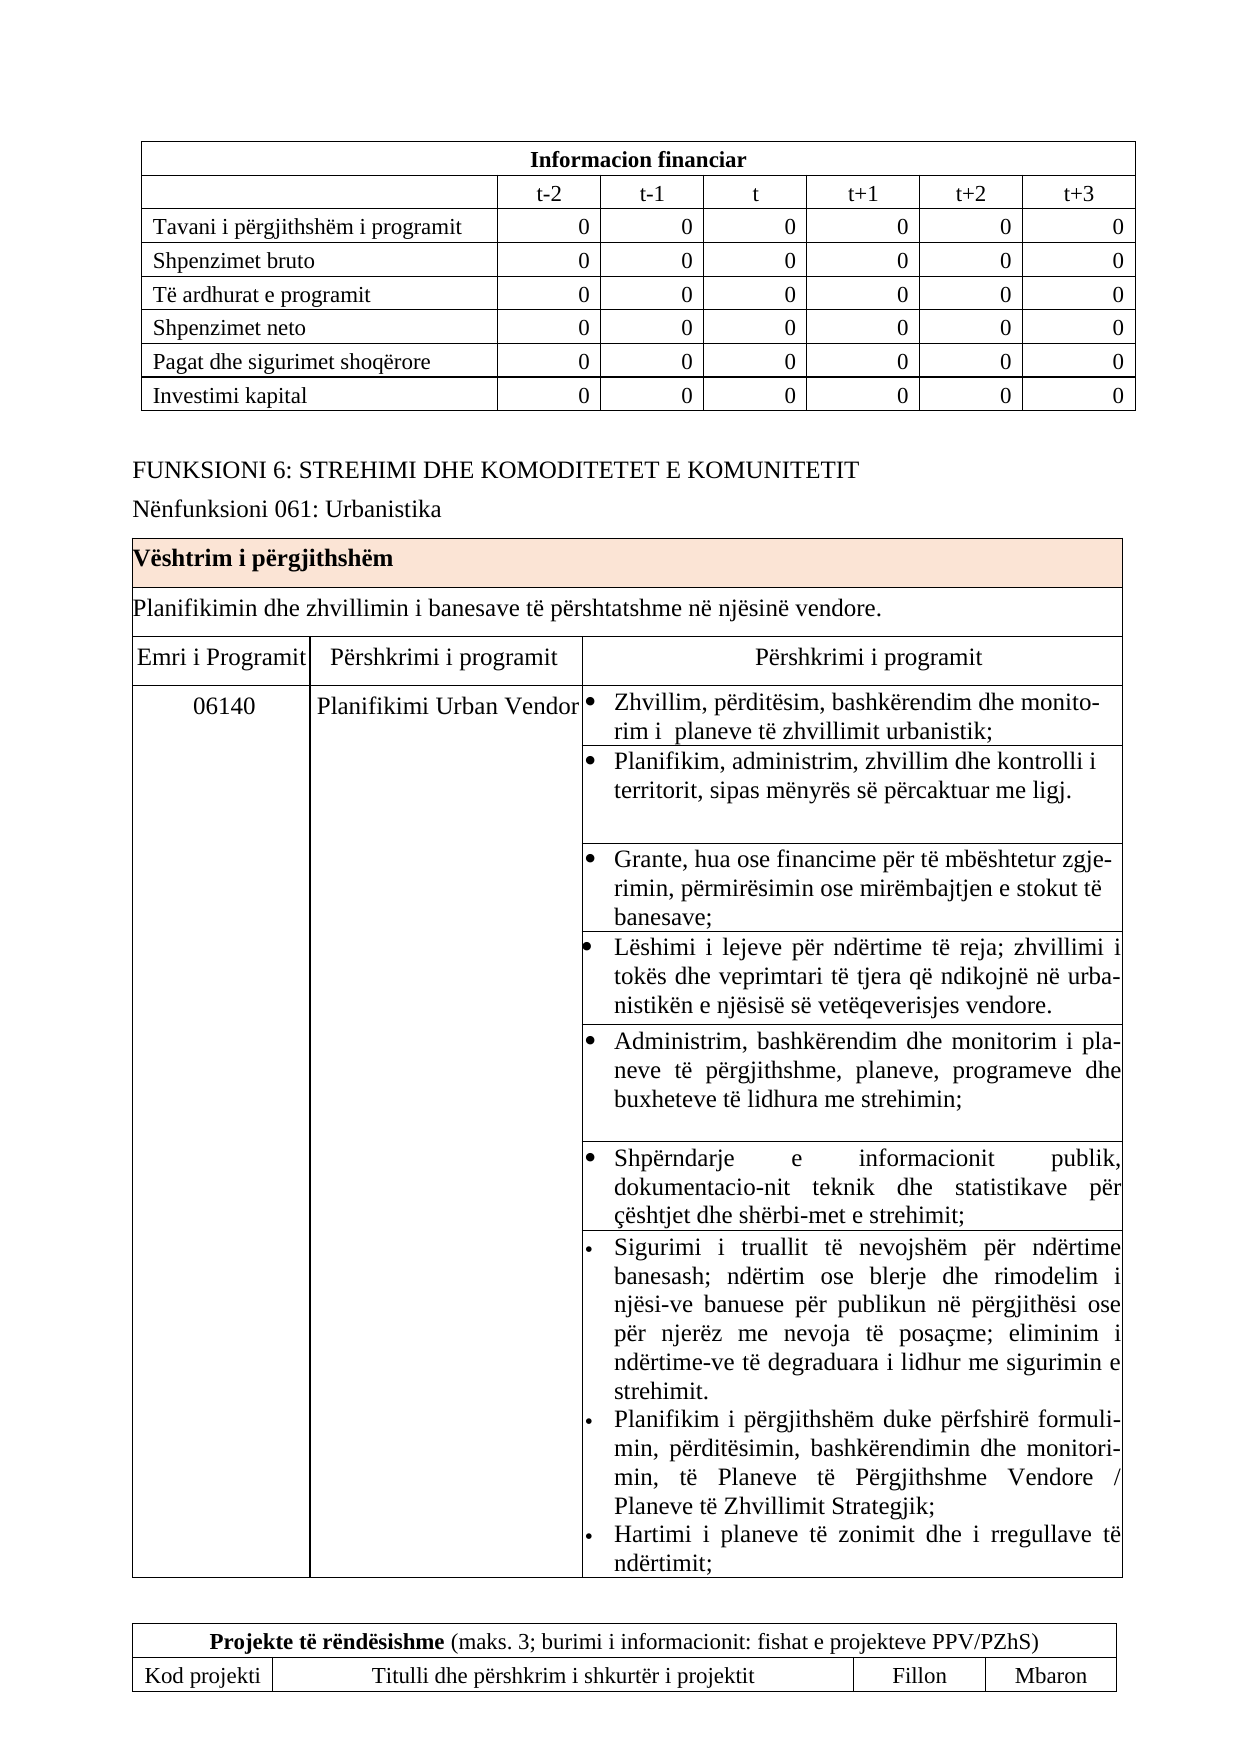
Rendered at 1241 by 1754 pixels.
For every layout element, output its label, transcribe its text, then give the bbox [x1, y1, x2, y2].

table_cell 0 [920, 344, 1022, 376]
table_cell Planifikimi Urban Vendor [311, 686, 582, 1577]
table_cell 0 [704, 209, 806, 242]
table_cell 0 [1023, 344, 1135, 376]
text FUNKSIONI 6: STREHIMI DHE KOMODITETET E KOMUNITETIT [132, 455, 1094, 483]
table_cell 0 [498, 277, 600, 309]
table_header Projekte të rëndësishme (maks. 3; burimi i informacionit: fishat e projekteve PPV/PZhS) [133, 1624, 1116, 1657]
table_cell Emri i Programit [133, 637, 309, 685]
table_cell 0 [807, 344, 919, 376]
text Nënfunksioni 061: Urbanistika [132, 494, 1094, 523]
table_cell 0 [1023, 243, 1135, 276]
table_cell 0 [498, 209, 600, 242]
table_cell 0 [601, 310, 703, 343]
table_cell Fillon [854, 1658, 985, 1691]
table_cell t+3 [1023, 176, 1135, 208]
table_cell 0 [807, 243, 919, 276]
table_cell t [704, 176, 806, 208]
table_cell Grante, hua ose financime për të mbështetur zgje-rimin, përmirësimin ose mirëmbajtjen e stokut të banesave; [583, 844, 1122, 931]
table_cell 0 [601, 243, 703, 276]
table_cell 0 [1023, 209, 1135, 242]
table_cell 0 [704, 344, 806, 376]
table_cell Planifikim, administrim, zhvillim dhe kontrolli i territorit, sipas mënyrës së përcaktuar me ligj. [583, 746, 1122, 843]
table_cell 0 [601, 277, 703, 309]
table_cell t-1 [601, 176, 703, 208]
table_cell Tavani i përgjithshëm i programit [142, 209, 497, 242]
table_cell t-2 [498, 176, 600, 208]
table_cell 0 [704, 378, 806, 410]
table_cell 0 [807, 277, 919, 309]
table_cell Mbaron [986, 1658, 1116, 1691]
table_cell 0 [920, 243, 1022, 276]
table_cell 0 [920, 277, 1022, 309]
table_cell Shpenzimet bruto [142, 243, 497, 276]
table_cell t+1 [807, 176, 919, 208]
table_cell 06140 [133, 686, 309, 1577]
table_cell 0 [601, 344, 703, 376]
table_cell 0 [601, 378, 703, 410]
table_cell 0 [498, 243, 600, 276]
table_cell Sigurimi i truallit të nevojshëm për ndërtime banesash; ndërtim ose blerje dhe rimodelim i njësi-ve banuese për publikun në përgjithësi ose për njerëz me nevoja të posaçme; eliminim i ndërtime-ve të degraduara i lidhur me sigurimin e strehimit. Planifikim i përgjithshëm duke përfshirë formuli-min, përditësimin, bashkërendimin dhe monitori-min, të Planeve të Përgjithshme Vendore / Planeve të Zhvillimit Strategjik; Hartimi i planeve të zonimit dhe i rregullave të ndërtimit; [583, 1231, 1122, 1577]
table_cell 0 [498, 310, 600, 343]
table_cell Kod projekti [133, 1658, 272, 1691]
table_cell 0 [1023, 378, 1135, 410]
table_cell 0 [807, 209, 919, 242]
table_cell 0 [920, 378, 1022, 410]
table_cell Investimi kapital [142, 378, 497, 410]
table_cell Titulli dhe përshkrim i shkurtër i projektit [273, 1658, 853, 1691]
table_cell [142, 176, 497, 208]
table_cell 0 [704, 310, 806, 343]
table_cell 0 [704, 277, 806, 309]
table_cell Planifikimin dhe zhvillimin i banesave të përshtatshme në njësinë vendore. [133, 588, 1122, 636]
table_cell Të ardhurat e programit [142, 277, 497, 309]
table_cell Përshkrimi i programit [583, 637, 1122, 685]
table_cell Shpërndarje e informacionit publik, dokumentacio-nit teknik dhe statistikave për çështjet dhe shërbi-met e strehimit; [583, 1142, 1122, 1230]
table_cell 0 [1023, 310, 1135, 343]
table_cell 0 [920, 209, 1022, 242]
table_cell Pagat dhe sigurimet shoqërore [142, 344, 497, 376]
table_cell Zhvillim, përditësim, bashkërendim dhe monito-rim i planeve të zhvillimit urbanistik; [583, 686, 1122, 745]
table_header Informacion financiar [142, 142, 1135, 174]
table_cell 0 [498, 344, 600, 376]
table_cell Administrim, bashkërendim dhe monitorim i pla-neve të përgjithshme, planeve, programeve dhe buxheteve të lidhura me strehimin; [583, 1025, 1122, 1141]
table_cell Lëshimi i lejeve për ndërtime të reja; zhvillimi i tokës dhe veprimtari të tjera që ndikojnë në urba-nistikën e njësisë së vetëqeverisjes vendore. [583, 932, 1122, 1024]
table_header Vështrim i përgjithshëm [133, 539, 1122, 587]
table_cell Përshkrimi i programit [311, 637, 582, 685]
table_cell 0 [704, 243, 806, 276]
table_cell 0 [920, 310, 1022, 343]
table_cell 0 [807, 378, 919, 410]
table_cell 0 [498, 378, 600, 410]
table_cell 0 [1023, 277, 1135, 309]
table_cell t+2 [920, 176, 1022, 208]
table_cell Shpenzimet neto [142, 310, 497, 343]
table_cell 0 [807, 310, 919, 343]
table_cell 0 [601, 209, 703, 242]
